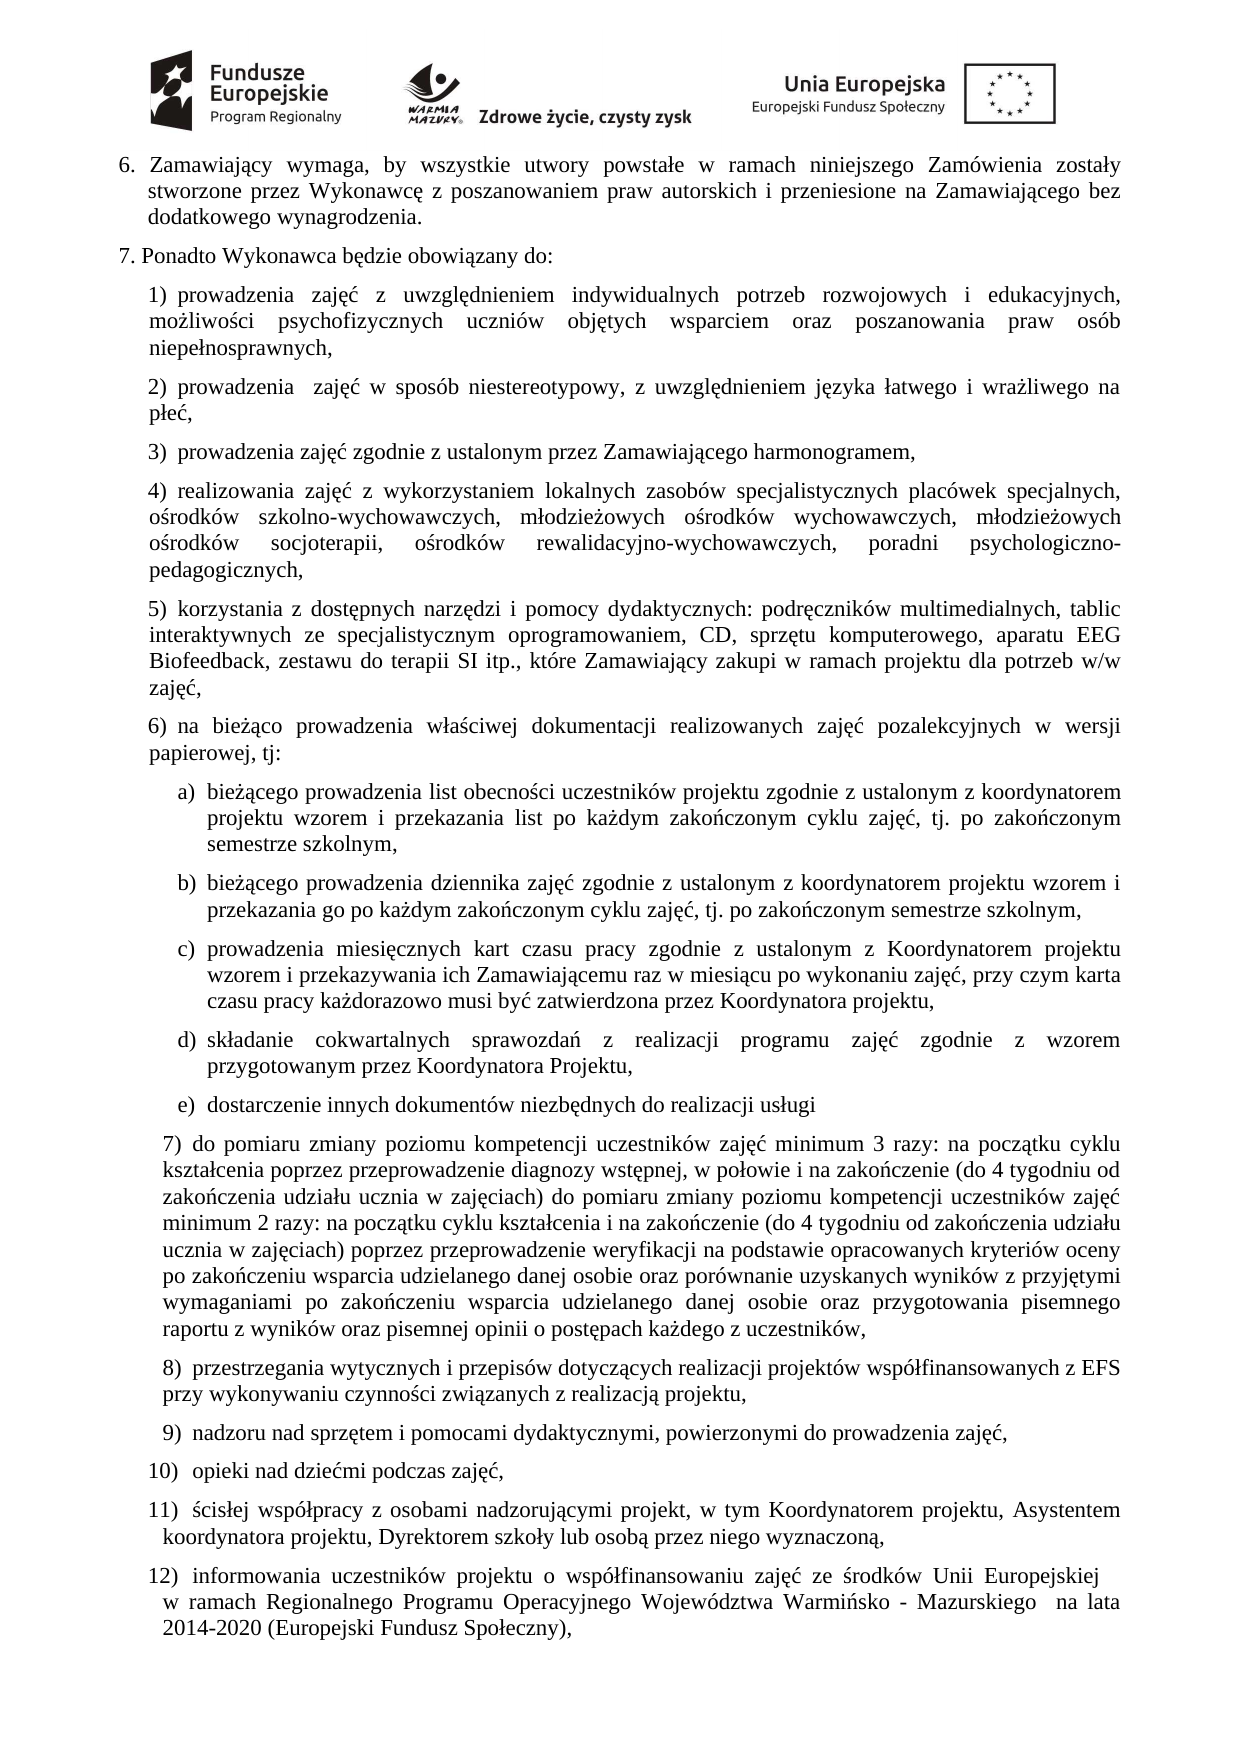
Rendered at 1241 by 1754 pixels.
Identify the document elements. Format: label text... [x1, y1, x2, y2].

list realizowania zajęć z wykorzystaniem lokalnych zasobów specjalistycznych placówek specjalnych, ośrodków szkolno-wychowawczych, młodzieżowych ośrodków wychowawczych, młodzieżowych ośrodków socjoterapii, ośrodków rewalidacyjno-wychowawczych, poradni psychologiczno-pedagogicznych, [148, 477, 1122, 582]
list dostarczenie innych dokumentów niezbędnych do realizacji usługi [177, 1091, 1122, 1118]
list przestrzegania wytycznych i przepisów dotyczących realizacji projektów współfinansowanych z EFS przy wykonywaniu czynności związanych z realizacją projektu, [162, 1353, 1122, 1406]
list opieki nad dziećmi podczas zajęć, [148, 1458, 1122, 1484]
list nadzoru nad sprzętem i pomocami dydaktycznymi, powierzonymi do prowadzenia zajęć, [162, 1419, 1122, 1445]
list korzystania z dostępnych narzędzi i pomocy dydaktycznych: podręczników multimedialnych, tablic interaktywnych ze specjalistycznym oprogramowaniem, CD, sprzętu komputerowego, aparatu EEG Biofeedback, zestawu do terapii SI itp., które Zamawiający zakupi w ramach projektu dla potrzeb w/w zajęć, [148, 595, 1122, 700]
list ścisłej współpracy z osobami nadzorującymi projekt, w tym Koordynatorem projektu, Asystentem koordynatora projektu, Dyrektorem szkoły lub osobą przez niego wyznaczoną, [148, 1496, 1122, 1549]
list bieżącego prowadzenia list obecności uczestników projektu zgodnie z ustalonym z koordynatorem projektu wzorem i przekazania list po każdym zakończonym cyklu zajęć, tj. po zakończonym semestrze szkolnym, [177, 778, 1122, 857]
picture [130, 29, 1075, 151]
list prowadzenia zajęć w sposób niestereotypowy, z uwzględnieniem języka łatwego i wrażliwego na płeć, [148, 373, 1122, 425]
text 6. Zamawiający wymaga, by wszystkie utwory powstałe w ramach niniejszego Zamówienia zostały stworzone przez Wykonawcę z poszanowaniem praw autorskich i przeniesione na Zamawiającego bez dodatkowego wynagrodzenia. [118, 151, 1122, 230]
list bieżącego prowadzenia dziennika zajęć zgodnie z ustalonym z koordynatorem projektu wzorem i przekazania go po każdym zakończonym cyklu zajęć, tj. po zakończonym semestrze szkolnym, [177, 869, 1122, 922]
list prowadzenia zajęć z uwzględnieniem indywidualnych potrzeb rozwojowych i edukacyjnych, możliwości psychofizycznych uczniów objętych wsparciem oraz poszanowania praw osób niepełnosprawnych, [148, 281, 1122, 360]
list prowadzenia miesięcznych kart czasu pracy zgodnie z ustalonym z Koordynatorem projektu wzorem i przekazywania ich Zamawiającemu raz w miesiącu po wykonaniu zajęć, przy czym karta czasu pracy każdorazowo musi być zatwierdzona przez Koordynatora projektu, [177, 934, 1122, 1014]
text 7. Ponadto Wykonawca będzie obowiązany do: [118, 242, 1122, 269]
list do pomiaru zmiany poziomu kompetencji uczestników zajęć minimum 3 razy: na początku cyklu kształcenia poprzez przeprowadzenie diagnozy wstępnej, w połowie i na zakończenie (do 4 tygodniu od zakończenia udziału ucznia w zajęciach) do pomiaru zmiany poziomu kompetencji uczestników zajęć minimum 2 razy: na początku cyklu kształcenia i na zakończenie (do 4 tygodniu od zakończenia udziału ucznia w zajęciach) poprzez przeprowadzenie weryfikacji na podstawie opracowanych kryteriów oceny po zakończeniu wsparcia udzielanego danej osobie oraz porównanie uzyskanych wyników z przyjętymi wymaganiami po zakończeniu wsparcia udzielanego danej osobie oraz przygotowania pisemnego raportu z wyników oraz pisemnej opinii o postępach każdego z uczestników, [162, 1130, 1122, 1341]
list na bieżąco prowadzenia właściwej dokumentacji realizowanych zajęć pozalekcyjnych w wersji papierowej, tj: [148, 713, 1122, 765]
list informowania uczestników projektu o współfinansowaniu zajęć ze środków Unii Europejskiej w ramach Regionalnego Programu Operacyjnego Województwa Warmińsko - Mazurskiego na lata 2014-2020 (Europejski Fundusz Społeczny), [148, 1562, 1122, 1641]
list prowadzenia zajęć zgodnie z ustalonym przez Zamawiającego harmonogramem, [148, 438, 1122, 464]
list składanie cokwartalnych sprawozdań z realizacji programu zajęć zgodnie z wzorem przygotowanym przez Koordynatora Projektu, [177, 1026, 1122, 1079]
